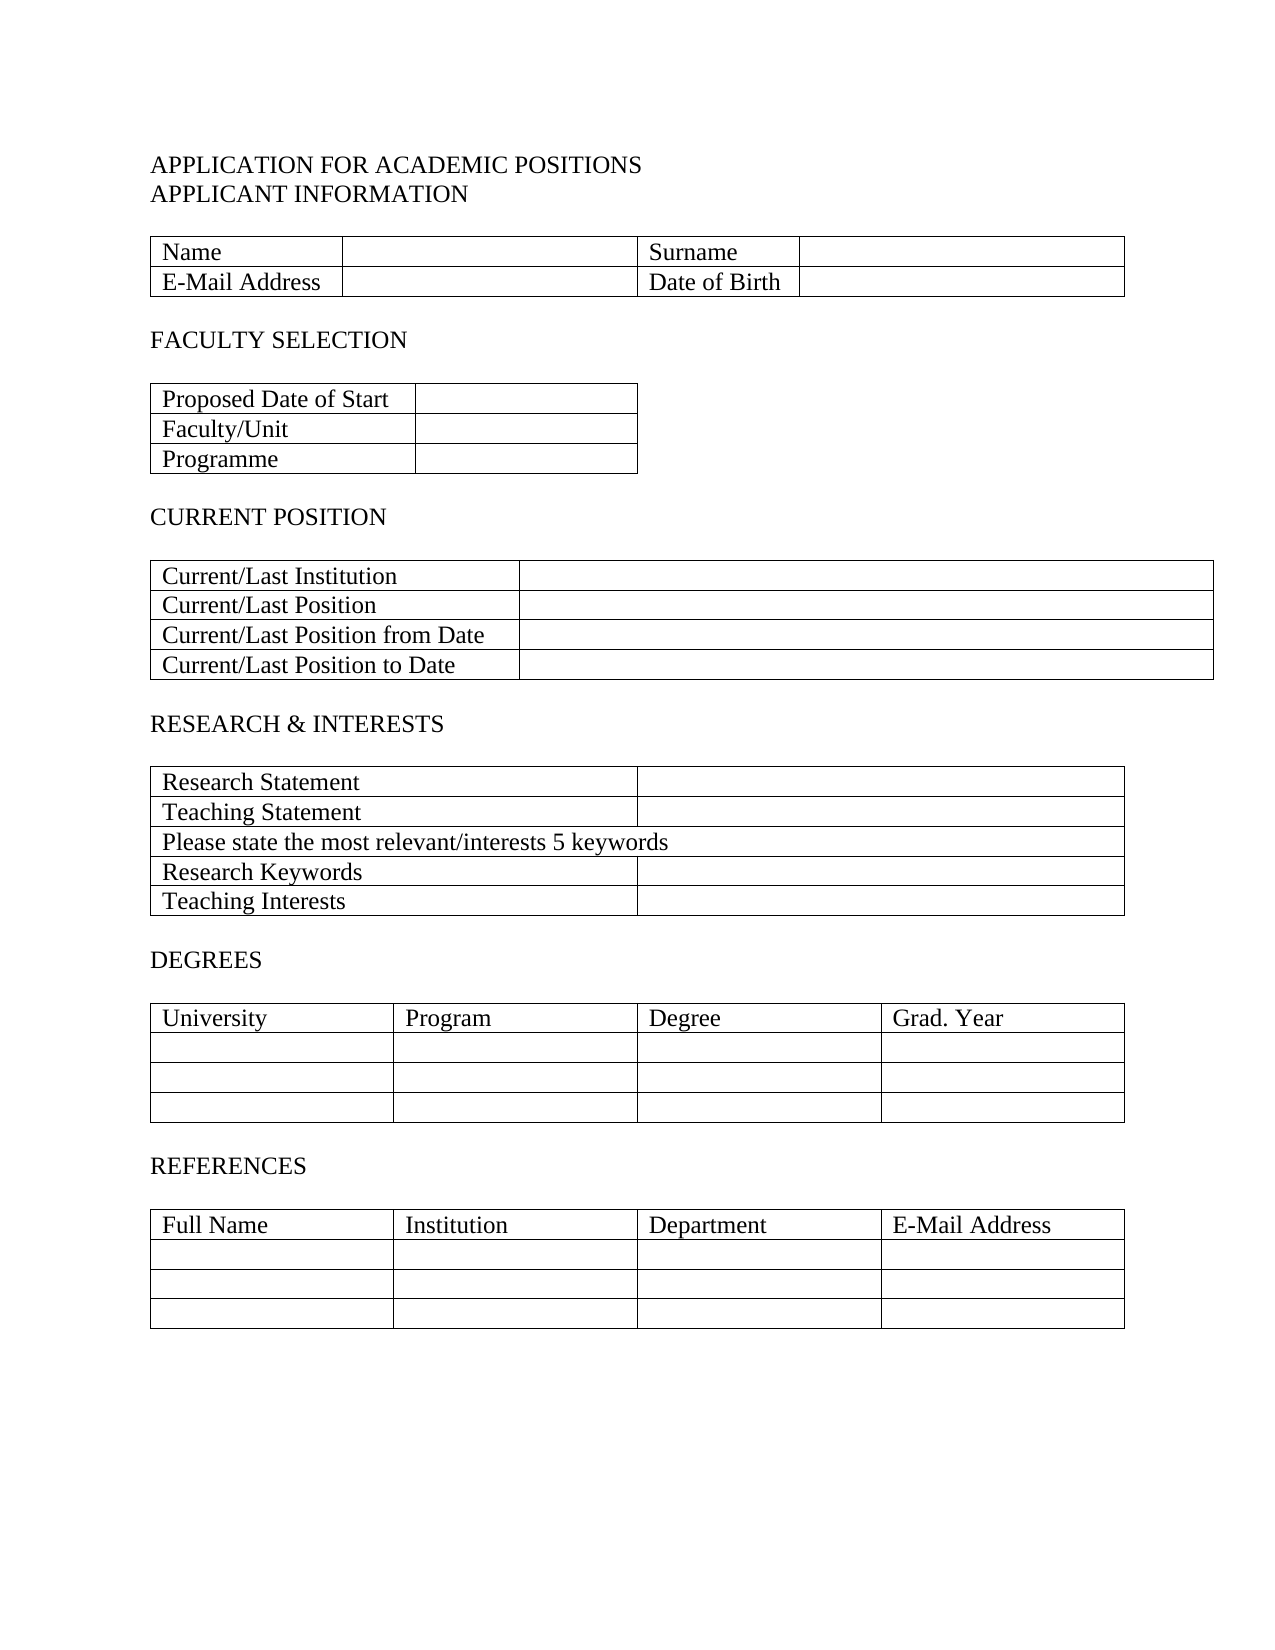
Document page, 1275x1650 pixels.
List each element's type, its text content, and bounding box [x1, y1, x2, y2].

table_cell [394, 1063, 637, 1092]
table_cell Teaching Interests [151, 886, 637, 915]
table_cell Current/Last Position to Date [151, 650, 519, 679]
table_cell [882, 1063, 1124, 1092]
table_cell [638, 1299, 881, 1328]
table_cell [520, 650, 1213, 679]
table_cell [638, 1270, 881, 1298]
table_header Degree [638, 1004, 881, 1032]
table_cell [800, 267, 1124, 296]
table_cell [151, 1240, 393, 1268]
table_header Current/Last Institution [151, 561, 519, 589]
table_header Name [151, 237, 342, 266]
table_cell [520, 620, 1213, 649]
table_header [638, 767, 1124, 796]
table_header E-Mail Address [882, 1210, 1124, 1239]
table_cell Faculty/Unit [151, 414, 415, 443]
table_cell [520, 591, 1213, 619]
table_cell [151, 1270, 393, 1298]
table_header Institution [394, 1210, 637, 1239]
table_cell [394, 1240, 637, 1268]
table_cell [394, 1093, 637, 1122]
table_header [416, 384, 637, 413]
table_cell [151, 1299, 393, 1328]
table_cell Current/Last Position [151, 591, 519, 619]
table_cell [882, 1240, 1124, 1268]
table_cell [882, 1270, 1124, 1298]
table_cell [151, 1093, 393, 1122]
table_cell [394, 1270, 637, 1298]
table_cell [638, 1093, 881, 1122]
text APPLICANT INFORMATION [150, 179, 1125, 207]
table_header University [151, 1004, 393, 1032]
table_cell Date of Birth [638, 267, 799, 296]
table_header [520, 561, 1213, 589]
table_cell E-Mail Address [151, 267, 342, 296]
table_cell Please state the most relevant/interests 5 keywords [151, 827, 1124, 856]
table_cell Programme [151, 444, 415, 472]
text DEGREES [150, 945, 1125, 974]
table_cell [882, 1299, 1124, 1328]
table_header Department [638, 1210, 881, 1239]
table_header Surname [638, 237, 799, 266]
text CURRENT POSITION [150, 502, 1125, 531]
table_cell [638, 1063, 881, 1092]
table_header [800, 237, 1124, 266]
table_cell [638, 797, 1124, 826]
table_cell [394, 1033, 637, 1062]
table_header Program [394, 1004, 637, 1032]
table_header Proposed Date of Start [151, 384, 415, 413]
table_cell [638, 1240, 881, 1268]
table_cell [343, 267, 637, 296]
table_cell Research Keywords [151, 857, 637, 885]
text FACULTY SELECTION [150, 326, 1125, 354]
table_cell [416, 414, 637, 443]
table_cell [638, 1033, 881, 1062]
text REFERENCES [150, 1151, 1125, 1180]
text RESEARCH & INTERESTS [150, 709, 1125, 737]
table_cell [638, 857, 1124, 885]
table_header Research Statement [151, 767, 637, 796]
table_cell Teaching Statement [151, 797, 637, 826]
text APPLICATION FOR ACADEMIC POSITIONS [150, 150, 1125, 179]
table_cell [394, 1299, 637, 1328]
table_cell [882, 1033, 1124, 1062]
table_cell [151, 1063, 393, 1092]
table_header Full Name [151, 1210, 393, 1239]
table_cell [416, 444, 637, 472]
table_cell [638, 886, 1124, 915]
table_cell [882, 1093, 1124, 1122]
table_cell Current/Last Position from Date [151, 620, 519, 649]
table_header [343, 237, 637, 266]
table_header Grad. Year [882, 1004, 1124, 1032]
table_cell [151, 1033, 393, 1062]
